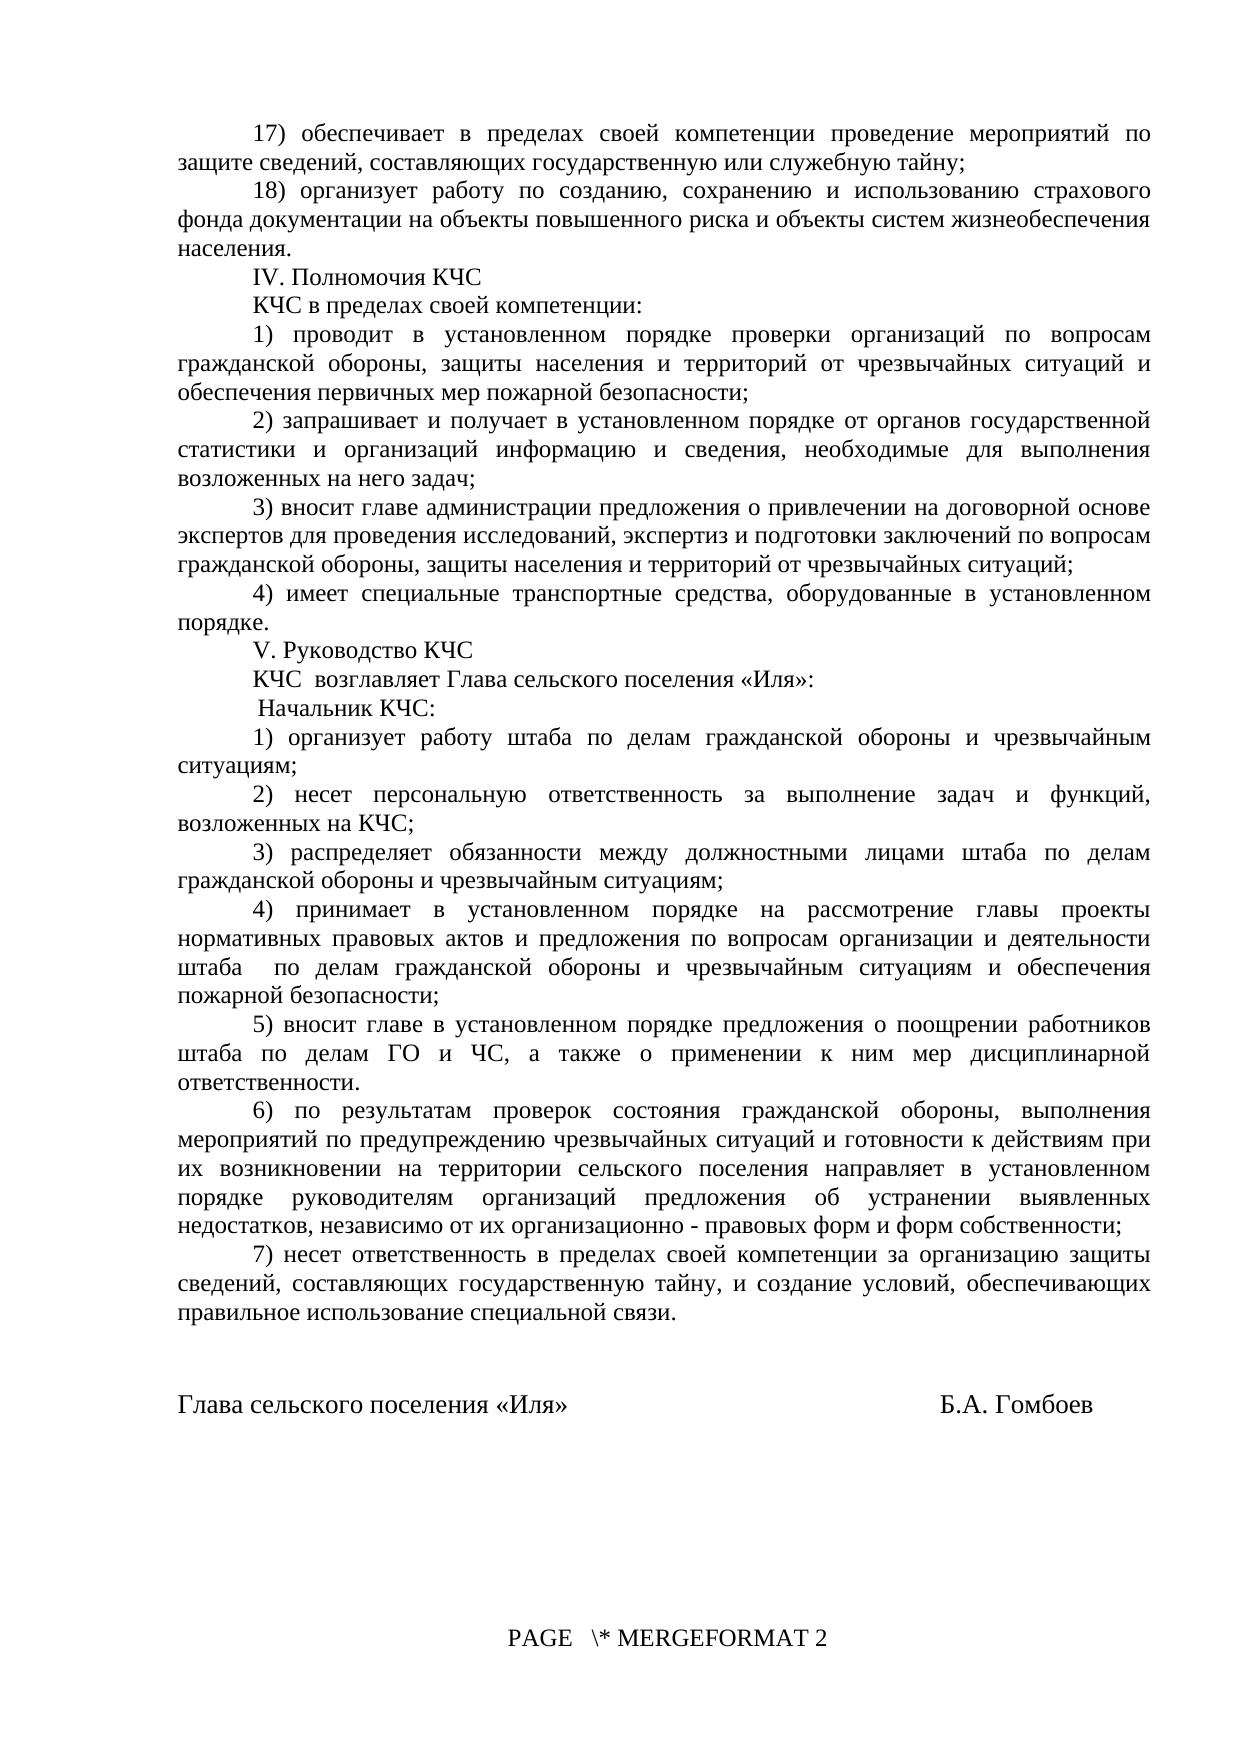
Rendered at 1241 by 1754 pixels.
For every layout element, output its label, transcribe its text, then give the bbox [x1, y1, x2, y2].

text 4) принимает в установленном порядке на рассмотрение главы проекты нормативных правовых актов и предложения по вопросам организации и деятельности штаба по делам гражданской обороны и чрезвычайным ситуациям и обеспечения пожарной безопасности; [177, 894, 1152, 1009]
text IV. Полномочия КЧС [177, 262, 1152, 291]
text 7) несет ответственность в пределах своей компетенции за организацию защиты сведений, составляющих государственную тайну, и создание условий, обеспечивающих правильное использование специальной связи. [177, 1239, 1152, 1326]
text 6) по результатам проверок состояния гражданской обороны, выполнения мероприятий по предупреждению чрезвычайных ситуаций и готовности к действиям при их возникновении на территории сельского поселения направляет в установленном порядке руководителям организаций предложения об устранении выявленных недостатков, независимо от их организационно - правовых форм и форм собственности; [177, 1096, 1152, 1239]
text 18) организует работу по созданию, сохранению и использованию страхового фонда документации на объекты повышенного риска и объекты систем жизнеобеспечения населения. [177, 176, 1152, 262]
text 2) запрашивает и получает в установленном порядке от органов государственной статистики и организаций информацию и сведения, необходимые для выполнения возложенных на него задач; [177, 406, 1152, 492]
text 5) вносит главе в установленном порядке предложения о поощрении работников штаба по делам ГО и ЧС, а также о применении к ним мер дисциплинарной ответственности. [177, 1009, 1152, 1096]
text 17) обеспечивает в пределах своей компетенции проведение мероприятий по защите сведений, составляющих государственную или служебную тайну; [177, 118, 1152, 176]
text V. Руководство КЧС [177, 636, 1152, 664]
text 3) вносит главе администрации предложения о привлечении на договорной основе экспертов для проведения исследований, экспертиз и подготовки заключений по вопросам гражданской обороны, защиты населения и территорий от чрезвычайных ситуаций; [177, 492, 1152, 578]
text КЧС в пределах своей компетенции: [177, 291, 1152, 319]
text КЧС возглавляет Глава сельского поселения «Иля»: [177, 664, 1152, 693]
text 4) имеет специальные транспортные средства, оборудованные в установленном порядке. [177, 578, 1152, 636]
text 1) организует работу штаба по делам гражданской обороны и чрезвычайным ситуациям; [177, 722, 1152, 779]
text 2) несет персональную ответственность за выполнение задач и функций, возложенных на КЧС; [177, 779, 1152, 837]
text Начальник КЧС: [177, 693, 1152, 722]
text 3) распределяет обязанности между должностными лицами штаба по делам гражданской обороны и чрезвычайным ситуациям; [177, 837, 1152, 894]
text Глава сельского поселения «Иля» Б.А. Гомбоев [177, 1388, 1152, 1419]
text 1) проводит в установленном порядке проверки организаций по вопросам гражданской обороны, защиты населения и территорий от чрезвычайных ситуаций и обеспечения первичных мер пожарной безопасности; [177, 319, 1152, 406]
